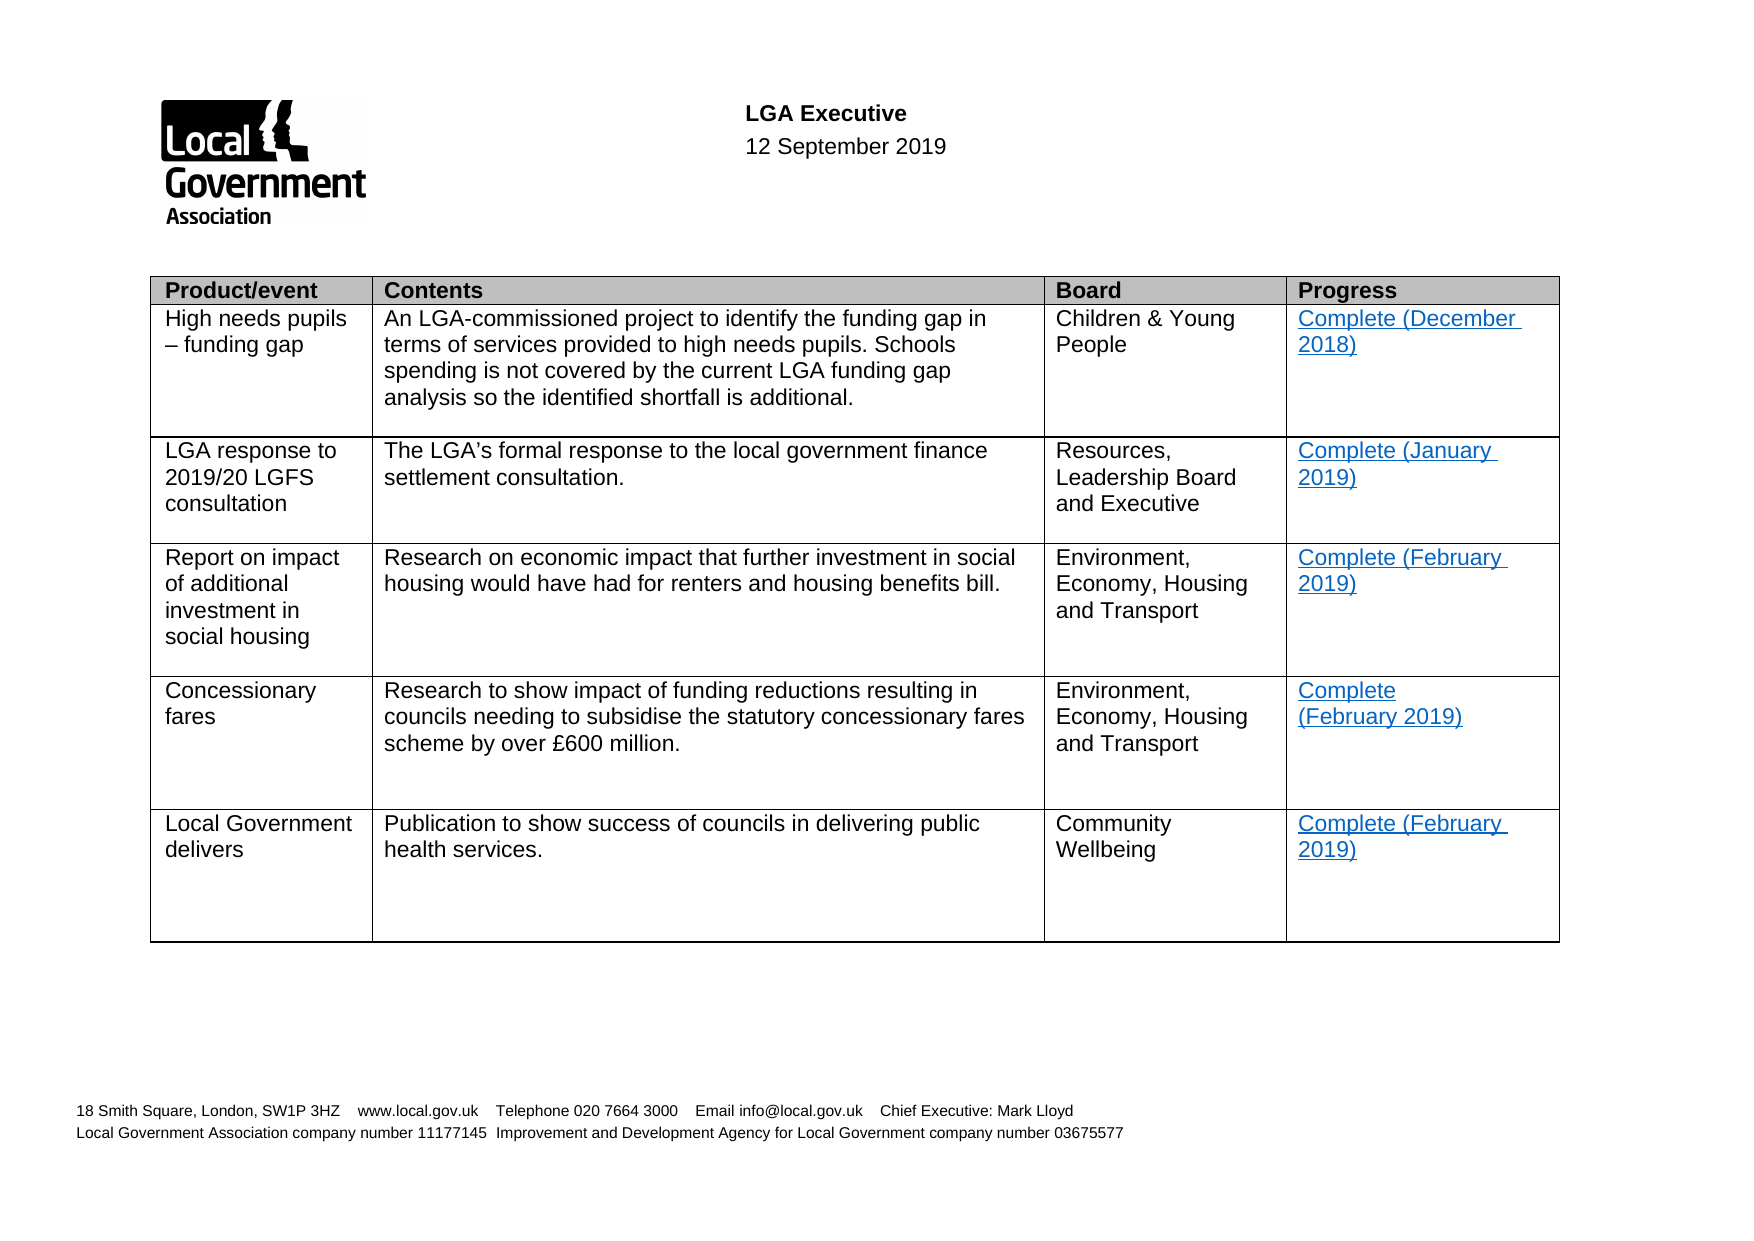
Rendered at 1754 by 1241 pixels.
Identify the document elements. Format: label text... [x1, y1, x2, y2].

table_cell Research to show impact of funding reductions resulting in councils needing to subsidise the statutory concessionary fares scheme by over £600 million. [373, 677, 1044, 808]
table_cell Environment, Economy, Housing and Transport [1045, 677, 1286, 808]
table_cell Resources, Leadership Board and Executive [1045, 438, 1286, 543]
table_cell Complete (February 2019) [1287, 677, 1559, 808]
table_cell Complete (January 2019) [1287, 438, 1559, 543]
table_cell Report on impact of additional investment in social housing [151, 544, 372, 676]
table_cell Complete (February 2019) [1287, 544, 1559, 676]
table_header Board [1045, 277, 1286, 304]
table_cell An LGA-commissioned project to identify the funding gap in terms of services provided to high needs pupils. Schools spending is not covered by the current LGA funding gap analysis so the identified shortfall is additional. [373, 305, 1044, 436]
picture [161, 100, 366, 224]
table_cell Children & Young People [1045, 305, 1286, 436]
table_header Contents [373, 277, 1044, 304]
table_cell Complete (December 2018) [1287, 305, 1559, 436]
table_cell Local Government delivers [151, 810, 372, 941]
table_cell Environment, Economy, Housing and Transport [1045, 544, 1286, 676]
table_cell Concessionary fares [151, 677, 372, 808]
table_cell Research on economic impact that further investment in social housing would have had for renters and housing benefits bill. [373, 544, 1044, 676]
table_cell Publication to show success of councils in delivering public health services. [373, 810, 1044, 941]
table_cell Community Wellbeing [1045, 810, 1286, 941]
table_cell Complete (February 2019) [1287, 810, 1559, 941]
table_cell LGA response to 2019/20 LGFS consultation [151, 438, 372, 543]
table_header Product/event [151, 277, 372, 304]
table_cell The LGA’s formal response to the local government finance settlement consultation. [373, 438, 1044, 543]
table_header Progress [1287, 277, 1559, 304]
table_cell High needs pupils – funding gap [151, 305, 372, 436]
